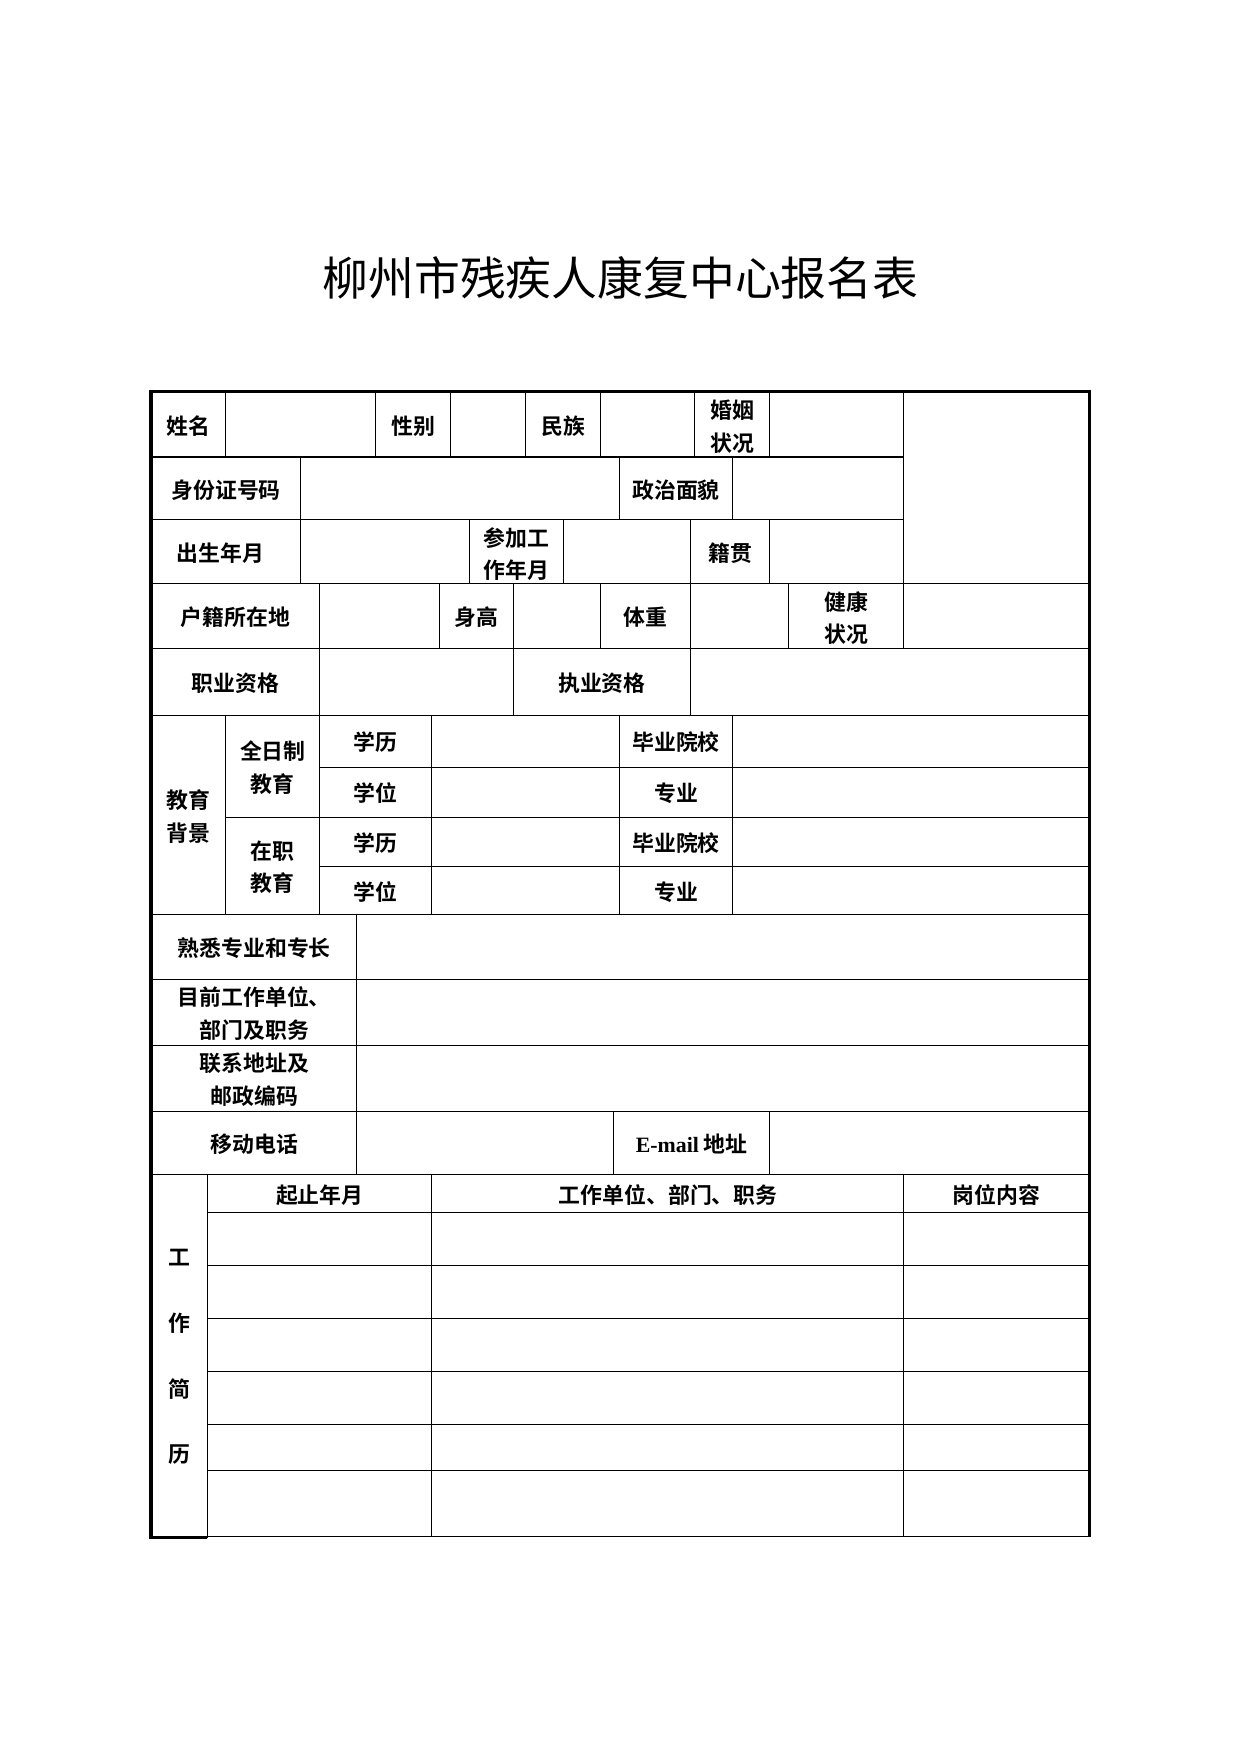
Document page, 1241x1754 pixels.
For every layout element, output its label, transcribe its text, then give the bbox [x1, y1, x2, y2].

table_cell [357, 1046, 1088, 1111]
table_cell 移动电话 [153, 1112, 356, 1174]
table_cell 学历 [320, 716, 431, 767]
table_cell [904, 1425, 1088, 1470]
table_cell 学历 [320, 818, 431, 866]
table_cell 专业 [620, 867, 732, 914]
table_cell 工作单位、部门、职务 [432, 1175, 903, 1212]
table_header [451, 393, 525, 456]
table_cell [564, 520, 690, 583]
table_header 民族 [526, 393, 600, 456]
table_cell 学位 [320, 768, 431, 817]
table_cell 健康 状况 [789, 584, 903, 648]
table_cell 身高 [440, 584, 513, 648]
table_cell [904, 1319, 1088, 1371]
table_cell [301, 520, 469, 583]
table_cell [514, 584, 600, 648]
table_cell 教育背景 [153, 716, 225, 914]
table_cell 目前工作单位、 部门及职务 [153, 980, 356, 1045]
table_cell [904, 584, 1088, 648]
table_cell E-mail地址 [614, 1112, 769, 1174]
table_cell [691, 649, 1088, 715]
table_cell 出生年月 [153, 520, 300, 583]
table_cell [432, 1213, 903, 1265]
table_cell [301, 458, 619, 519]
table_header 婚姻状况 [695, 393, 769, 456]
table_cell 职业资格 [153, 649, 319, 715]
table_cell 专业 [620, 768, 732, 817]
text 柳州市残疾人康复中心报名表 [187, 227, 1053, 324]
table_cell [208, 1319, 431, 1371]
table_cell 执业资格 [514, 649, 690, 715]
table_cell [357, 980, 1088, 1045]
table_cell [320, 584, 439, 648]
table_cell [733, 768, 1088, 817]
table_cell 学位 [320, 867, 431, 914]
table_cell 工 作 简 历 [153, 1175, 207, 1536]
table_cell 全日制 教育 [226, 716, 319, 817]
table_cell [770, 1112, 1088, 1174]
table_cell [320, 649, 513, 715]
table_cell [904, 1213, 1088, 1265]
table_cell [432, 716, 619, 767]
table_cell [432, 1319, 903, 1371]
table_cell 岗位内容 [904, 1175, 1088, 1212]
table_cell [770, 520, 903, 583]
table_cell [432, 1471, 903, 1536]
table_header [601, 393, 694, 456]
table_cell [691, 584, 788, 648]
table_cell 联系地址及 邮政编码 [153, 1046, 356, 1111]
table_cell 政治面貌 [620, 458, 732, 519]
table_cell 毕业院校 [620, 818, 732, 866]
table_cell [208, 1266, 431, 1318]
table_cell 熟悉专业和专长 [153, 915, 356, 979]
table_cell [208, 1372, 431, 1424]
table_header [904, 393, 1088, 583]
table_header [226, 393, 375, 456]
table_cell 起止年月 [208, 1175, 431, 1212]
table_cell 户籍所在地 [153, 584, 319, 648]
table_cell 参加工作年月 [470, 520, 563, 583]
table_cell 身份证号码 [153, 458, 300, 519]
table_header 性别 [376, 393, 450, 456]
table_cell [208, 1213, 431, 1265]
table_cell 毕业院校 [620, 716, 732, 767]
table_cell 体重 [601, 584, 690, 648]
table_cell [432, 818, 619, 866]
table_header 姓名 [153, 393, 225, 456]
table_cell [904, 1266, 1088, 1318]
table_cell 在职 教育 [226, 818, 319, 914]
table_cell [733, 716, 1088, 767]
table_cell [432, 1425, 903, 1470]
table_cell [733, 818, 1088, 866]
table_cell [733, 867, 1088, 914]
table_cell [208, 1425, 431, 1470]
table_cell [904, 1471, 1088, 1536]
table_cell [432, 768, 619, 817]
table_header [770, 393, 903, 456]
table_cell [432, 1372, 903, 1424]
table_cell [208, 1471, 431, 1536]
table_cell [904, 1372, 1088, 1424]
table_cell [432, 867, 619, 914]
table_cell [432, 1266, 903, 1318]
table_cell [733, 458, 903, 519]
table_cell [357, 915, 1088, 979]
table_cell 籍贯 [691, 520, 769, 583]
table_cell [357, 1112, 613, 1174]
